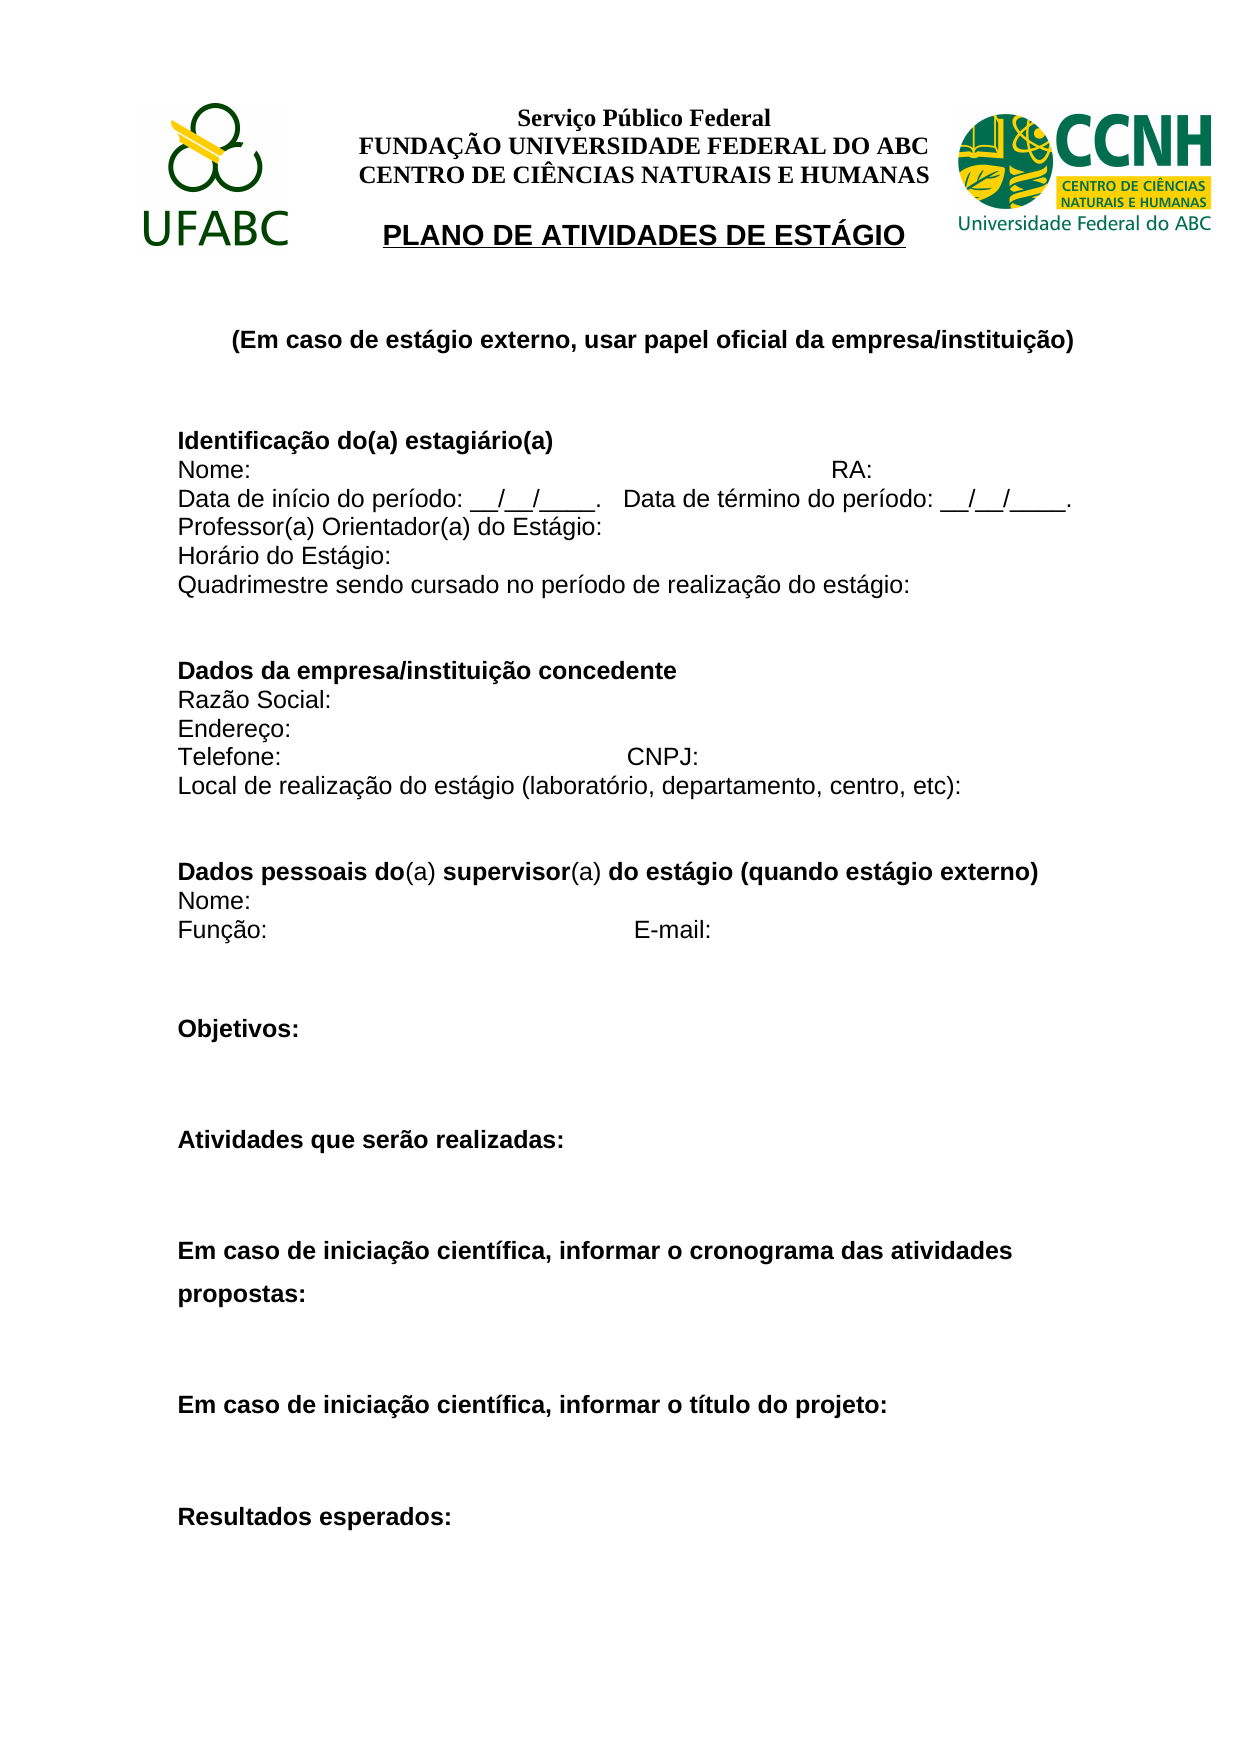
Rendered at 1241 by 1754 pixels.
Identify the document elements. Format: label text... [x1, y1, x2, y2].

text Dados da empresa/instituição concedente [177, 656, 1122, 685]
text Horário do Estágio: [177, 541, 1122, 570]
picture [955, 103, 1216, 237]
text Função: E-mail: [177, 915, 1122, 943]
text Quadrimestre sendo cursado no período de realização do estágio: [177, 570, 1122, 598]
picture [140, 103, 289, 257]
text (Em caso de estágio externo, usar papel oficial da empresa/instituição) [177, 325, 1122, 354]
text Endereço: [177, 713, 1122, 742]
text Razão Social: [177, 685, 1122, 713]
text Dados pessoais do(a) supervisor(a) do estágio (quando estágio externo) [177, 857, 1122, 886]
text Local de realização do estágio (laboratório, departamento, centro, etc): [177, 771, 1122, 800]
text Nome: [177, 886, 1122, 915]
text Nome: RA: [177, 455, 1122, 483]
text Telefone: CNPJ: [177, 742, 1122, 771]
text Resultados esperados: [177, 1502, 1122, 1530]
text Em caso de iniciação científica, informar o cronograma das atividades propostas: [177, 1236, 1122, 1308]
text Atividades que serão realizadas: [177, 1125, 1122, 1153]
text Identificação do(a) estagiário(a) [177, 426, 1122, 455]
text Data de início do período: __/__/____. Data de término do período: __/__/____. [177, 483, 1122, 512]
text Em caso de iniciação científica, informar o título do projeto: [177, 1390, 1122, 1419]
text Objetivos: [177, 1013, 1122, 1042]
text Professor(a) Orientador(a) do Estágio: [177, 512, 1122, 541]
